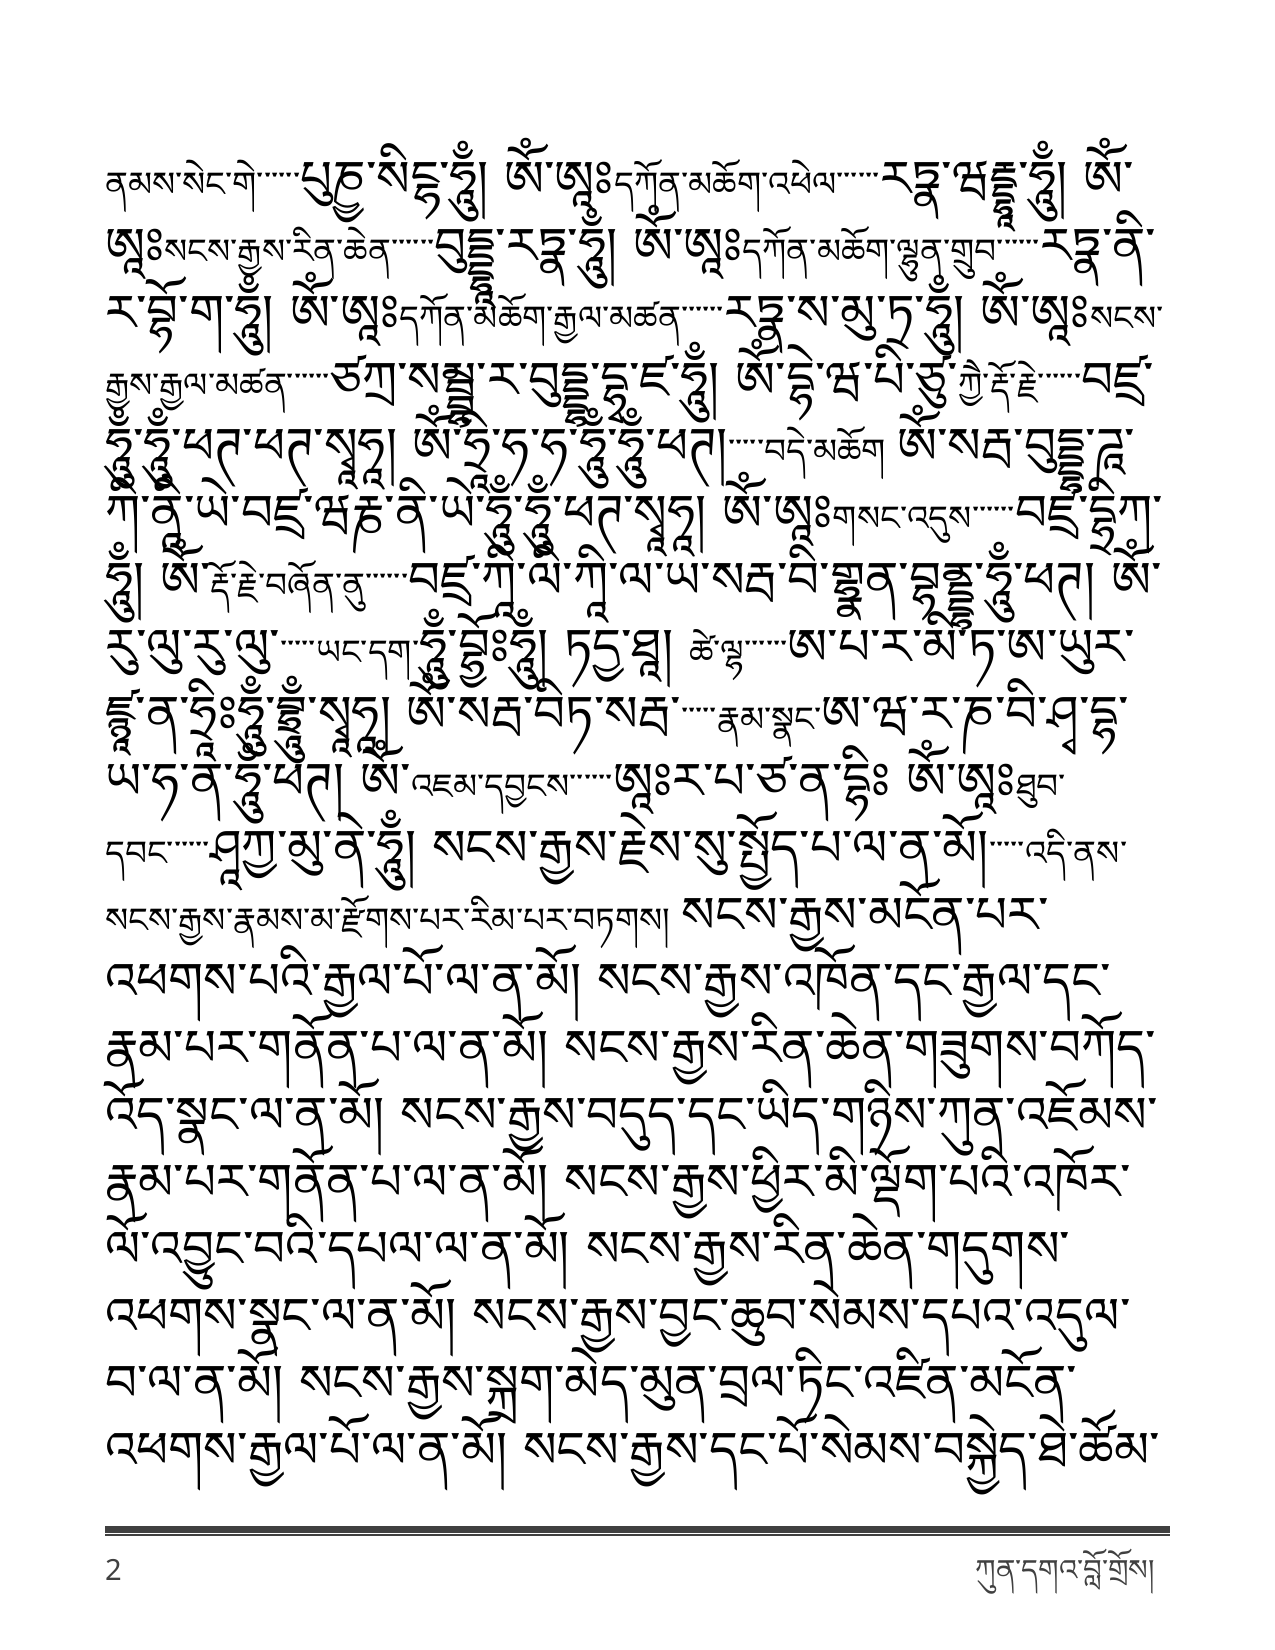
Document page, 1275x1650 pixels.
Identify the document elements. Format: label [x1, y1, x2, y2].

text [105, 150, 1170, 1479]
